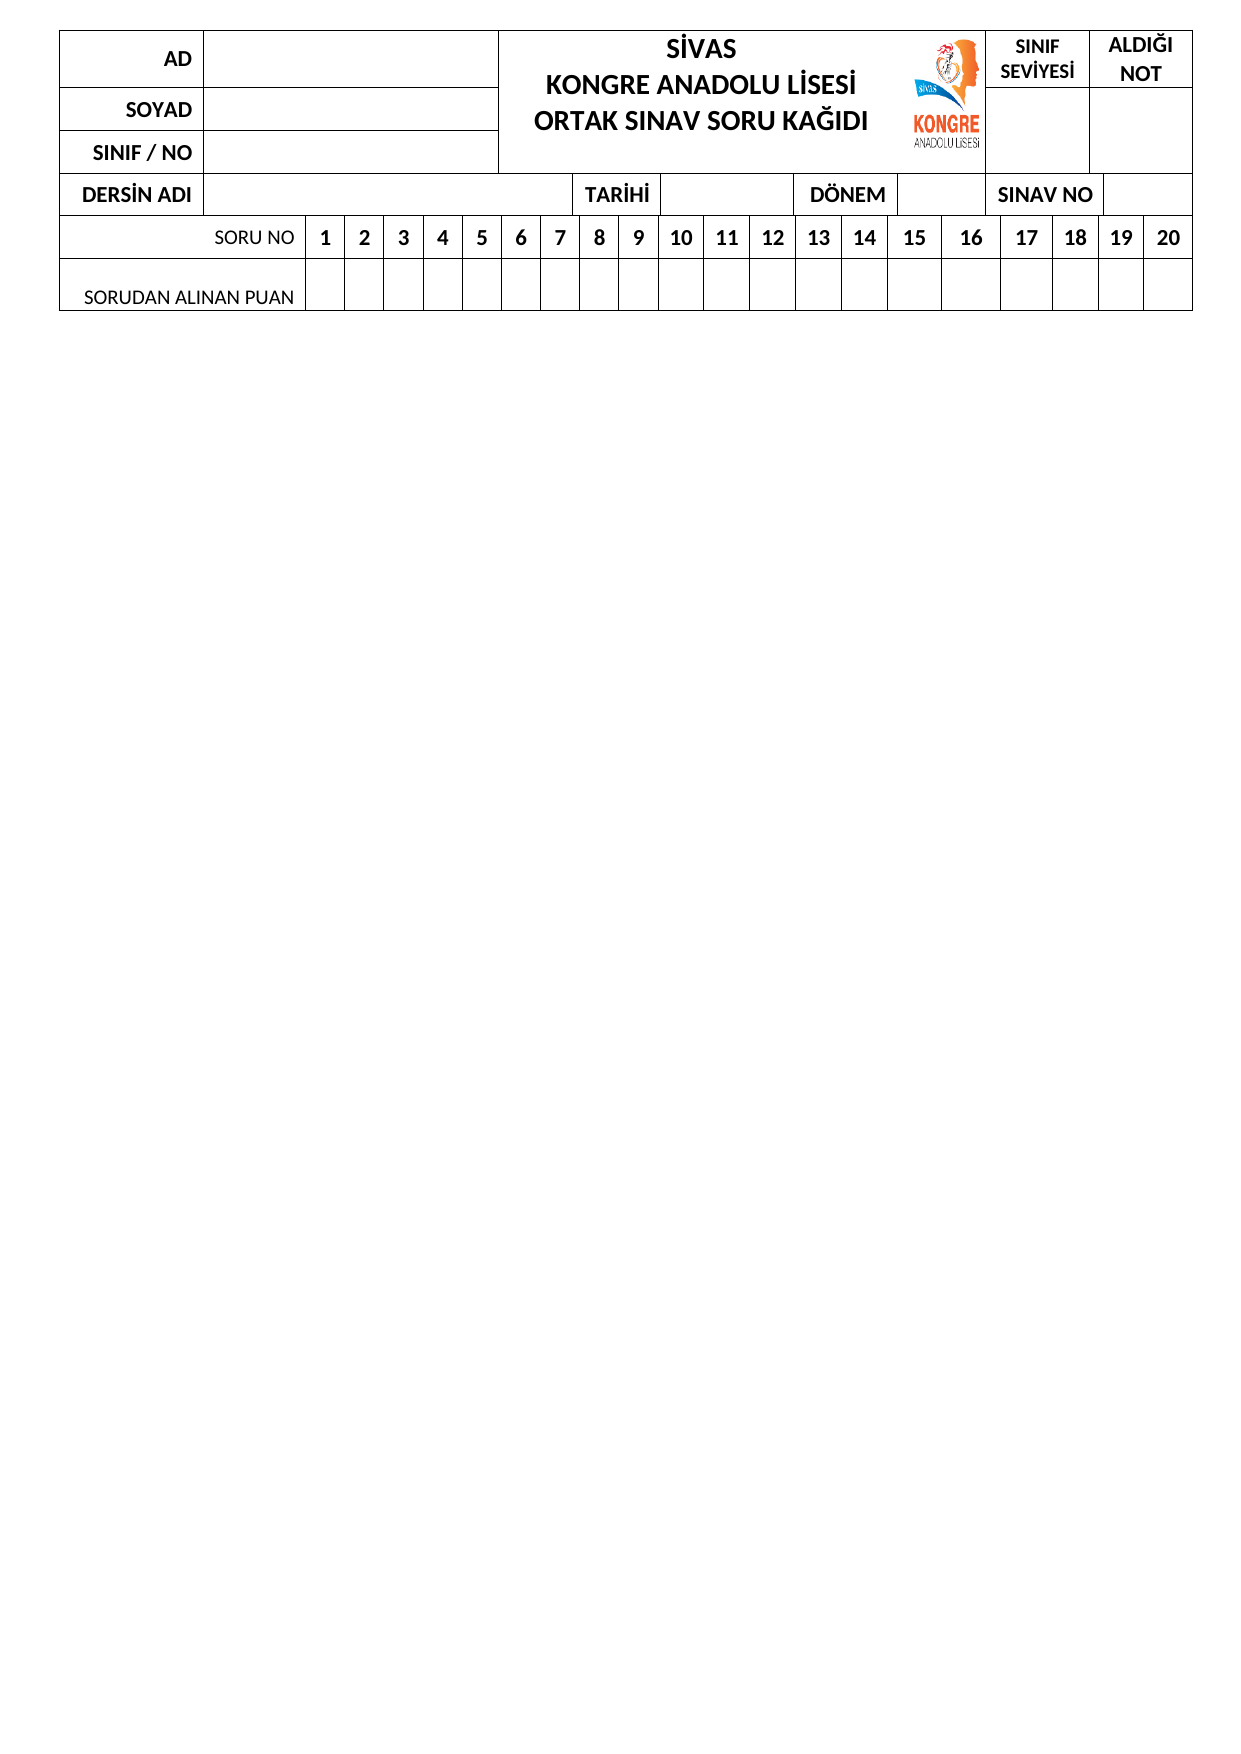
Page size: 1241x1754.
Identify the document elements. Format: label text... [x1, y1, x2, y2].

table_cell SINIF / NO [60, 131, 203, 173]
table_cell [1104, 174, 1192, 215]
table_header SİVAS KONGRE ANADOLU LİSESİ ORTAK SINAV SORU KAĞIDI [499, 31, 985, 173]
table_cell [1053, 259, 1098, 310]
table_cell TARİHİ [573, 174, 660, 215]
table_cell SORU NO [60, 216, 305, 258]
table_cell [659, 259, 703, 310]
table_cell SINAV NO [986, 174, 1103, 215]
table_cell 2 [345, 216, 383, 258]
picture [910, 35, 982, 148]
table_cell 19 [1099, 216, 1143, 258]
table_cell [384, 259, 423, 310]
table_cell DERSİN ADI [60, 174, 203, 215]
table_cell [704, 259, 749, 310]
table_cell [204, 174, 572, 215]
table_cell [619, 259, 658, 310]
table_cell 8 [580, 216, 618, 258]
table_cell [842, 259, 887, 310]
table_header SINIF SEVİYESİ [986, 31, 1089, 87]
table_cell 13 [796, 216, 841, 258]
table_cell SOYAD [60, 88, 203, 130]
table_cell [942, 259, 1000, 310]
table_cell 6 [502, 216, 540, 258]
table_cell [1144, 259, 1192, 310]
table_cell 14 [842, 216, 887, 258]
table_cell 1 [306, 216, 344, 258]
table_cell [541, 259, 579, 310]
table_cell 9 [619, 216, 658, 258]
table_cell DÖNEM [794, 174, 897, 215]
table_cell [345, 259, 383, 310]
table_cell 10 [659, 216, 703, 258]
table_cell [898, 174, 985, 215]
table_cell [750, 259, 795, 310]
table_cell 15 [888, 216, 941, 258]
table_header ALDIĞI NOT [1090, 31, 1192, 87]
table_cell [502, 259, 540, 310]
table_cell [204, 131, 498, 173]
table_cell 16 [942, 216, 1000, 258]
table_cell [306, 259, 344, 310]
table_cell 3 [384, 216, 423, 258]
table_cell [661, 174, 793, 215]
table_cell [986, 88, 1089, 173]
table_cell SORUDAN ALINAN PUAN [60, 259, 305, 310]
table_cell 11 [704, 216, 749, 258]
table_cell 18 [1053, 216, 1098, 258]
table_cell 17 [1001, 216, 1052, 258]
table_cell [204, 88, 498, 130]
table_cell 7 [541, 216, 579, 258]
table_cell 5 [463, 216, 501, 258]
table_cell [796, 259, 841, 310]
table_cell [463, 259, 501, 310]
table_cell 12 [750, 216, 795, 258]
table_cell 4 [424, 216, 462, 258]
table_cell [424, 259, 462, 310]
table_cell [888, 259, 941, 310]
table_cell [1090, 88, 1192, 173]
table_header [204, 31, 498, 87]
table_cell [580, 259, 618, 310]
table_cell [1001, 259, 1052, 310]
table_cell [1099, 259, 1143, 310]
table_cell 20 [1144, 216, 1192, 258]
table_header AD [60, 31, 203, 87]
